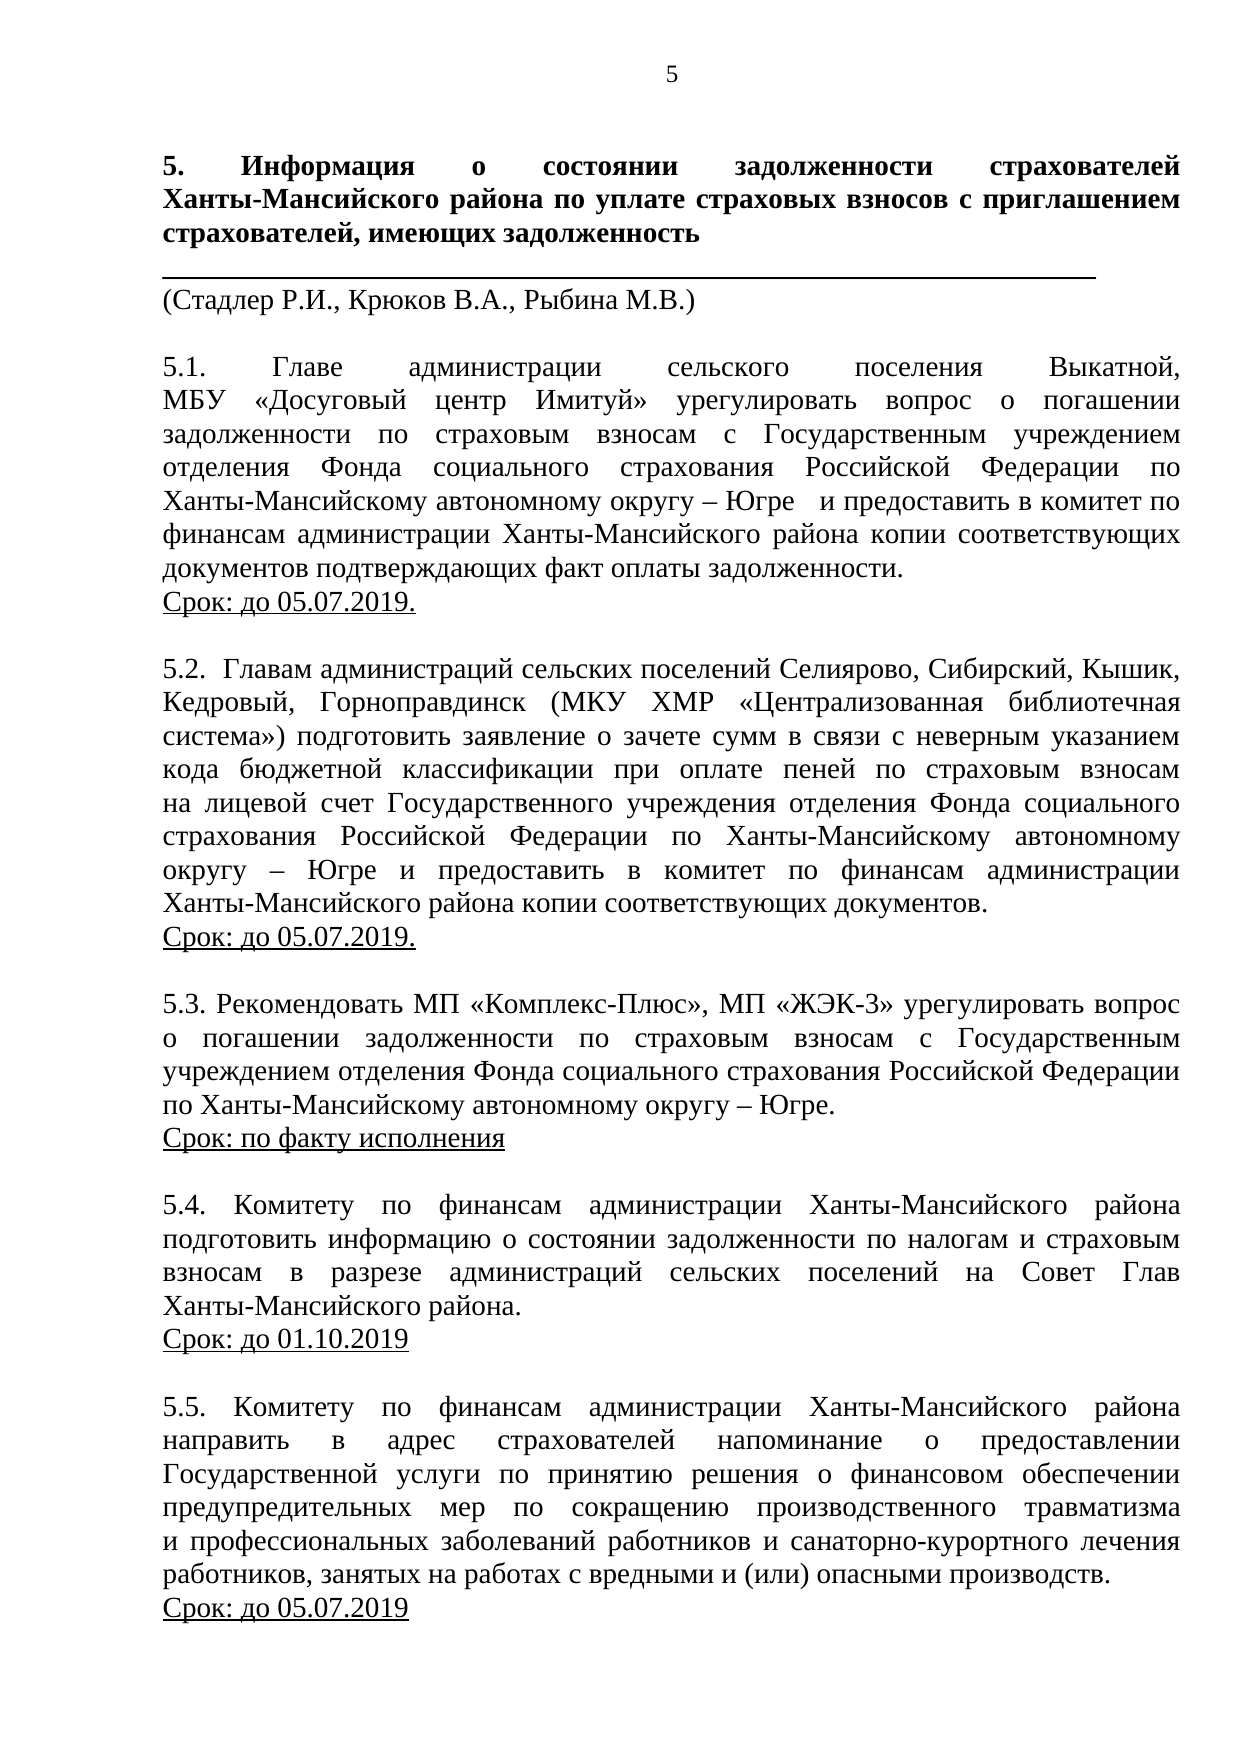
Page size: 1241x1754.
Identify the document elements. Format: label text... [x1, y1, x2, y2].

text 5.5. Комитету по финансам администрации Ханты-Мансийского района направить в адрес страхователей напоминание о предоставлении Государственной услуги по принятию решения о финансовом обеспечении предупредительных мер по сокращению производственного травматизма и профессиональных заболеваний работников и санаторно-курортного лечения работников, занятых на работах с вредными и (или) опасными производств. [162, 1389, 1181, 1590]
text 5.1. Главе администрации сельского поселения Выкатной, МБУ «Досуговый центр Имитуй» урегулировать вопрос о погашении задолженности по страховым взносам с Государственным учреждением отделения Фонда социального страхования Российской Федерации по Ханты-Мансийскому автономному округу – Югре и предоставить в комитет по финансам администрации Ханты-Мансийского района копии соответствующих документов подтверждающих факт оплаты задолженности. [162, 349, 1181, 584]
list Срок: до 01.10.2019 [162, 1322, 1181, 1355]
list ________________________________________________________________ [162, 248, 1181, 282]
text 5.2. Главам администраций сельских поселений Селиярово, Сибирский, Кышик, Кедровый, Горноправдинск (МКУ ХМР «Централизованная библиотечная система») подготовить заявление о зачете сумм в связи с неверным указанием кода бюджетной классификации при оплате пеней по страховым взносам на лицевой счет Государственного учреждения отделения Фонда социального страхования Российской Федерации по Ханты-Мансийскому автономному округу – Югре и предоставить в комитет по финансам администрации Ханты-Мансийского района копии соответствующих документов. [162, 651, 1181, 919]
text 5.4. Комитету по финансам администрации Ханты-Мансийского района подготовить информацию о состоянии задолженности по налогам и страховым взносам в разрезе администраций сельских поселений на Совет Глав Ханты-Мансийского района. [162, 1187, 1181, 1322]
list Срок: до 05.07.2019. [162, 919, 1181, 953]
list Срок: до 05.07.2019. [162, 584, 1181, 617]
list Срок: по факту исполнения [162, 1120, 1181, 1154]
list 5. Информация о состоянии задолженности страхователей Ханты-Мансийского района по уплате страховых взносов с приглашением страхователей, имеющих задолженность [162, 148, 1181, 248]
text 5.3. Рекомендовать МП «Комплекс-Плюс», МП «ЖЭК-3» урегулировать вопрос о погашении задолженности по страховым взносам с Государственным учреждением отделения Фонда социального страхования Российской Федерации по Ханты-Мансийскому автономному округу – Югре. [162, 986, 1181, 1120]
text Срок: до 05.07.2019 [162, 1590, 1181, 1623]
list (Стадлер Р.И., Крюков В.А., Рыбина М.В.) [162, 282, 1181, 315]
